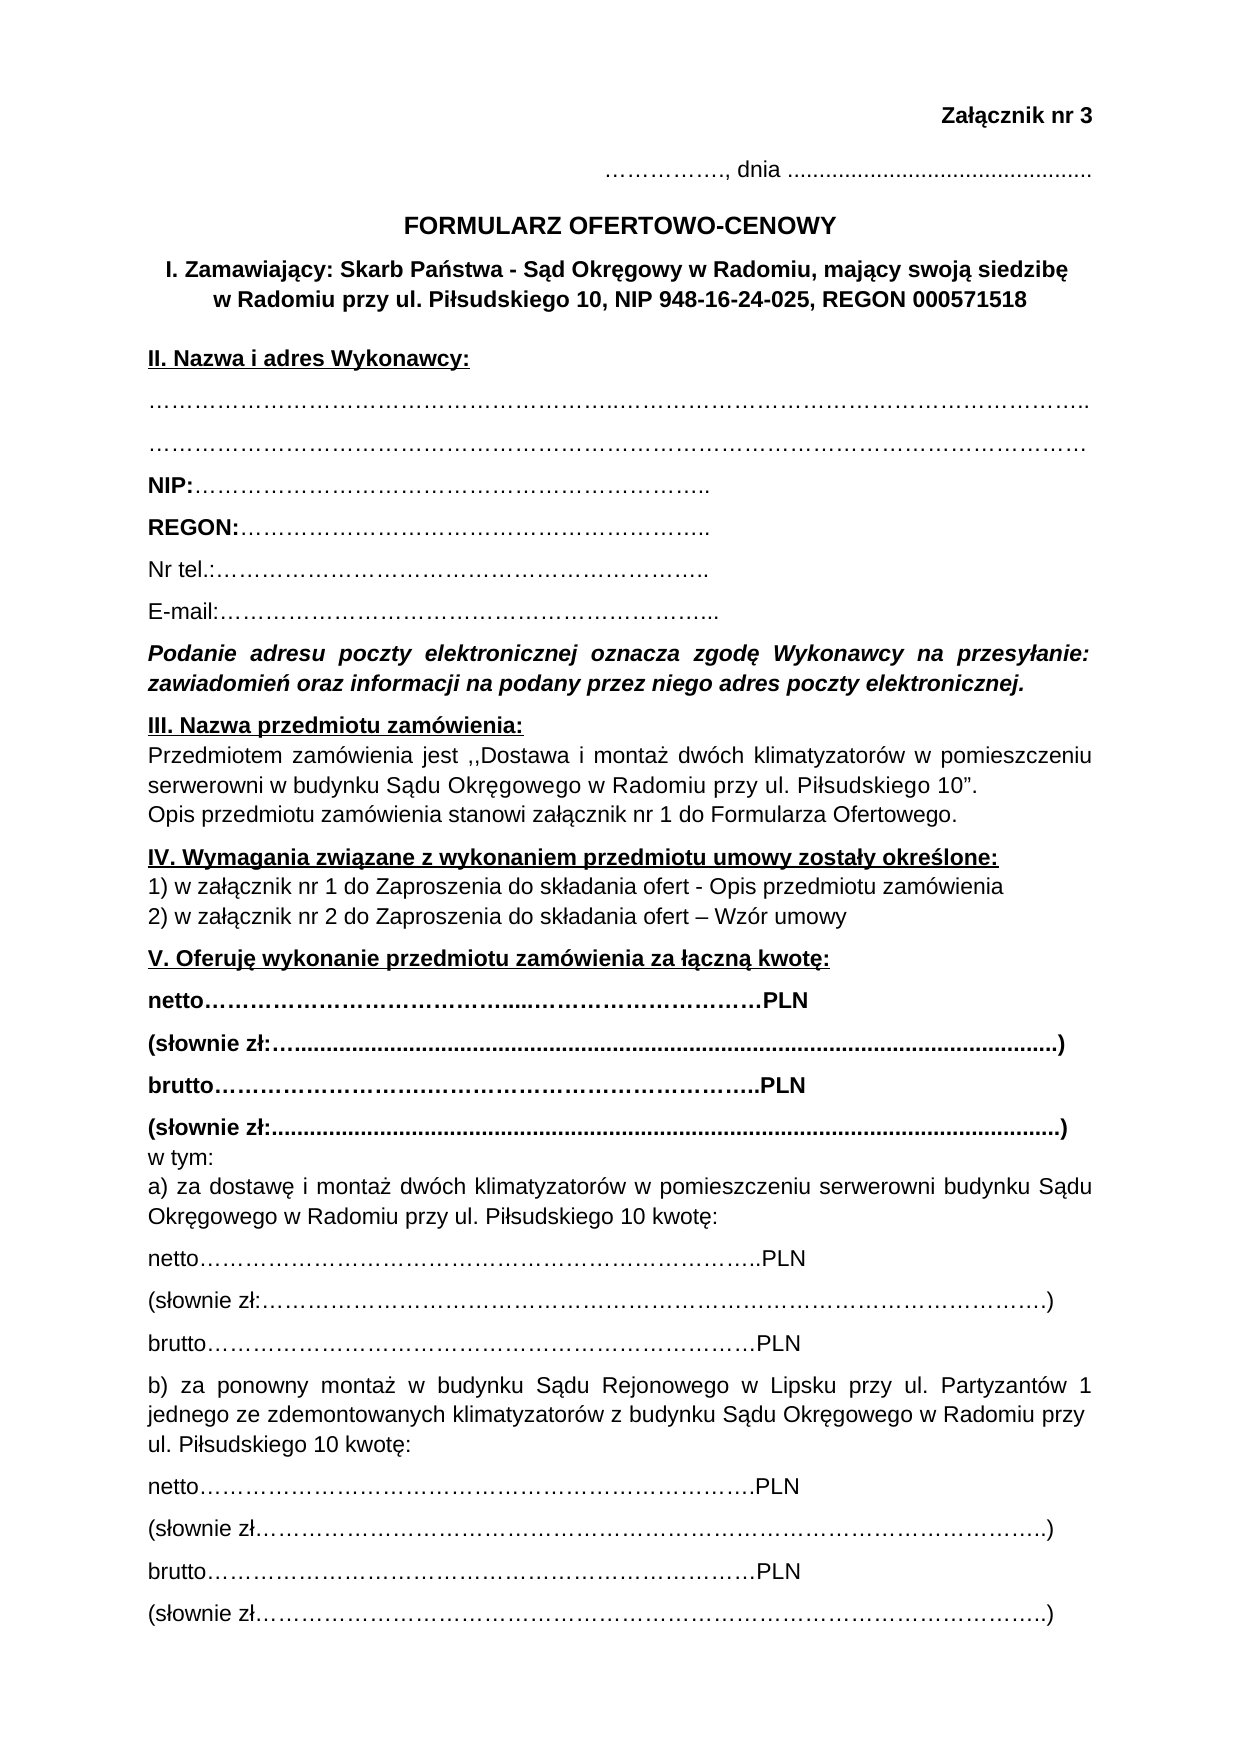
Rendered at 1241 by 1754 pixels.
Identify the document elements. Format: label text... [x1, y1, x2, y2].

text (słownie zł…………………………………………………………………………………………..) [148, 1515, 1093, 1542]
text Załącznik nr 3 [738, 102, 1093, 128]
text netto………………………………………………………………..PLN [148, 1245, 1093, 1271]
text II. Nazwa i adres Wykonawcy: [148, 345, 1093, 371]
text a) za dostawę i montaż dwóch klimatyzatorów w pomieszczeniu serwerowni budynku Sądu Okręgowego w Radomiu przy ul. Piłsudskiego 10 kwotę: [148, 1173, 1093, 1229]
text V. Oferuję wykonanie przedmiotu zamówienia za łączną kwotę: [148, 945, 1093, 971]
text Podanie adresu poczty elektronicznej oznacza zgodę Wykonawcy na przesyłanie: zawiadomień oraz informacji na podany przez niego adres poczty elektronicznej. [148, 640, 1093, 696]
text IV. Wymagania związane z wykonaniem przedmiotu umowy zostały określone: [148, 843, 1093, 870]
text (słownie zł…………………………………………………………………………………………..) [148, 1600, 1093, 1626]
text ……………., dnia ................................................ [148, 156, 1093, 183]
text b) za ponowny montaż w budynku Sądu Rejonowego w Lipsku przy ul. Partyzantów 1 jednego ze zdemontowanych klimatyzatorów z budynku Sądu Okręgowego w Radomiu przy ul. Piłsudskiego 10 kwotę: [148, 1372, 1093, 1457]
text …………………………………………………………………………………………………………… [148, 429, 1093, 456]
text 2) w załącznik nr 2 do Zaproszenia do składania ofert – Wzór umowy [148, 903, 1093, 929]
text 1) w załącznik nr 1 do Zaproszenia do składania ofert - Opis przedmiotu zamówienia [148, 873, 1093, 899]
text netto……………………………………………………………….PLN [148, 1473, 1093, 1499]
text Przedmiotem zamówienia jest ,,Dostawa i montaż dwóch klimatyzatorów w pomieszczeniu serwerowni w budynku Sądu Okręgowego w Radomiu przy ul. Piłsudskiego 10”. [148, 742, 1093, 798]
text ……………………………………………………..…………………………………………………….. [148, 387, 1093, 414]
text brutto……………………….……………………………………..PLN [148, 1072, 1093, 1098]
text III. Nazwa przedmiotu zamówienia: [148, 712, 1093, 739]
text I. Zamawiający: Skarb Państwa - Sąd Okręgowy w Radomiu, mający swoją siedzibę w Radomiu przy ul. Piłsudskiego 10, NIP 948-16-24-025, REGON 000571518 [148, 256, 1093, 312]
text REGON:…………………………………………………….. [148, 514, 1093, 540]
text E-mail:………………………………………………………... [148, 598, 1093, 624]
text Opis przedmiotu zamówienia stanowi załącznik nr 1 do Formularza Ofertowego. [148, 801, 1093, 828]
text brutto………………………………………………………………PLN [148, 1558, 1093, 1584]
text brutto………………………………………………………………PLN [148, 1329, 1093, 1356]
text (słownie zł:............................................................................................................................) [148, 1114, 1093, 1140]
text (słownie zł:………………………………………………………………………………………….) [148, 1287, 1093, 1314]
text NIP:………………………………………………………….. [148, 472, 1093, 498]
text FORMULARZ OFERTOWO-CENOWY [148, 211, 1093, 240]
text (słownie zł:…........................................................................................................................) [148, 1029, 1093, 1056]
text Nr tel.:……………………………………………………….. [148, 556, 1093, 582]
text w tym: [148, 1143, 1093, 1170]
text netto………………………………….....…………………………PLN [148, 987, 1093, 1014]
